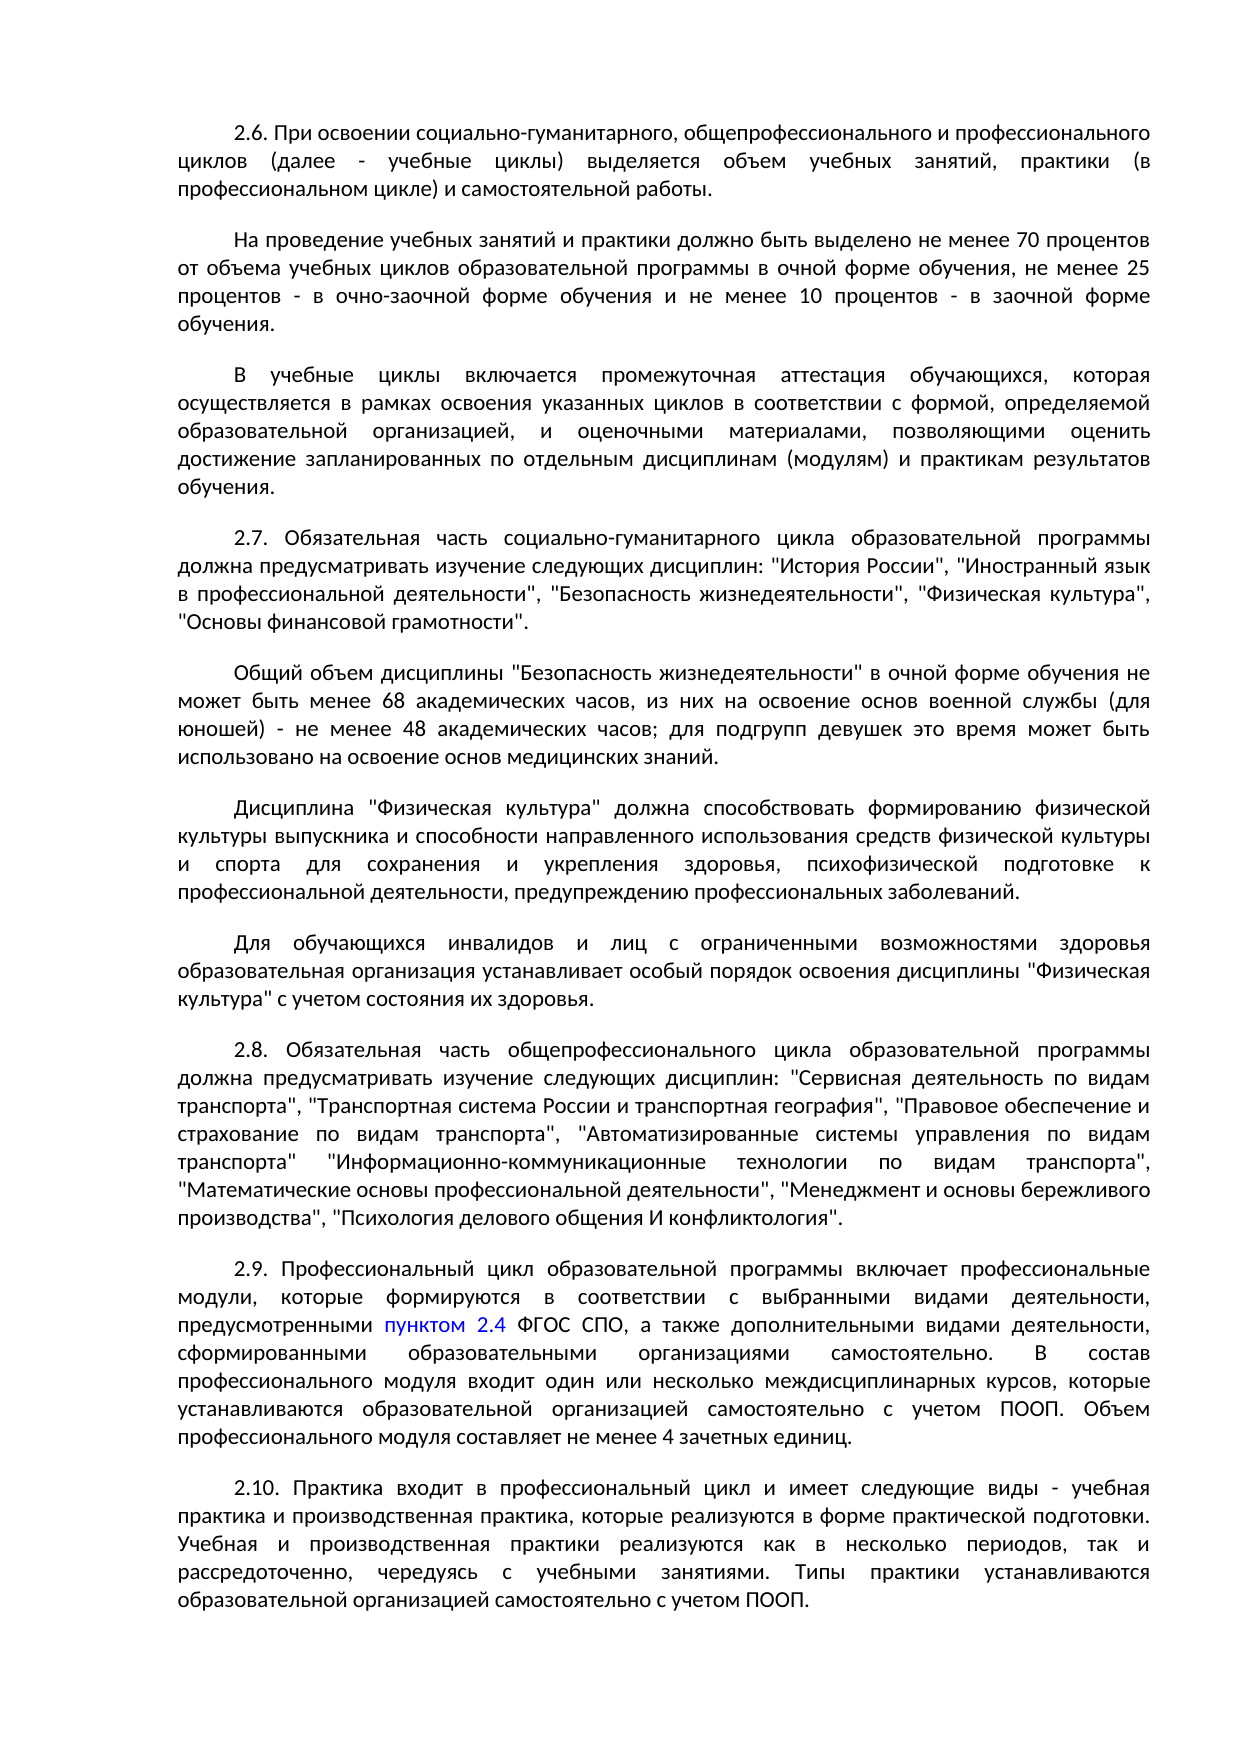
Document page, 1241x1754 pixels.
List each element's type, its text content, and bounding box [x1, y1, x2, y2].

text Для обучающихся инвалидов и лиц с ограниченными возможностями здоровья образовательная организация устанавливает особый порядок освоения дисциплины "Физическая культура" с учетом состояния их здоровья. [177, 928, 1152, 1012]
text 2.7. Обязательная часть социально-гуманитарного цикла образовательной программы должна предусматривать изучение следующих дисциплин: "История России", "Иностранный язык в профессиональной деятельности", "Безопасность жизнедеятельности", "Физическая культура", "Основы финансовой грамотности". [177, 523, 1152, 635]
text На проведение учебных занятий и практики должно быть выделено не менее 70 процентов от объема учебных циклов образовательной программы в очной форме обучения, не менее 25 процентов - в очно-заочной форме обучения и не менее 10 процентов - в заочной форме обучения. [177, 225, 1152, 337]
text Общий объем дисциплины "Безопасность жизнедеятельности" в очной форме обучения не может быть менее 68 академических часов, из них на освоение основ военной службы (для юношей) - не менее 48 академических часов; для подгрупп девушек это время может быть использовано на освоение основ медицинских знаний. [177, 658, 1152, 770]
text 2.8. Обязательная часть общепрофессионального цикла образовательной программы должна предусматривать изучение следующих дисциплин: "Сервисная деятельность по видам транспорта", "Транспортная система России и транспортная география", "Правовое обеспечение и страхование по видам транспорта", "Автоматизированные системы управления по видам транспорта" "Информационно-коммуникационные технологии по видам транспорта", "Математические основы профессиональной деятельности", "Менеджмент и основы бережливого производства", "Психология делового общения И конфликтология". [177, 1035, 1152, 1231]
text 2.10. Практика входит в профессиональный цикл и имеет следующие виды - учебная практика и производственная практика, которые реализуются в форме практической подготовки. Учебная и производственная практики реализуются как в несколько периодов, так и рассредоточенно, чередуясь с учебными занятиями. Типы практики устанавливаются образовательной организацией самостоятельно с учетом ПООП. [177, 1473, 1152, 1613]
text В учебные циклы включается промежуточная аттестация обучающихся, которая осуществляется в рамках освоения указанных циклов в соответствии с формой, определяемой образовательной организацией, и оценочными материалами, позволяющими оценить достижение запланированных по отдельным дисциплинам (модулям) и практикам результатов обучения. [177, 360, 1152, 500]
text 2.6. При освоении социально-гуманитарного, общепрофессионального и профессионального циклов (далее - учебные циклы) выделяется объем учебных занятий, практики (в профессиональном цикле) и самостоятельной работы. [177, 118, 1152, 202]
text Дисциплина "Физическая культура" должна способствовать формированию физической культуры выпускника и способности направленного использования средств физической культуры и спорта для сохранения и укрепления здоровья, психофизической подготовке к профессиональной деятельности, предупреждению профессиональных заболеваний. [177, 793, 1152, 905]
text 2.9. Профессиональный цикл образовательной программы включает профессиональные модули, которые формируются в соответствии с выбранными видами деятельности, предусмотренными пунктом 2.4 ФГОС СПО, а также дополнительными видами деятельности, сформированными образовательными организациями самостоятельно. В состав профессионального модуля входит один или несколько междисциплинарных курсов, которые устанавливаются образовательной организацией самостоятельно с учетом ПООП. Объем профессионального модуля составляет не менее 4 зачетных единиц. [177, 1254, 1152, 1450]
